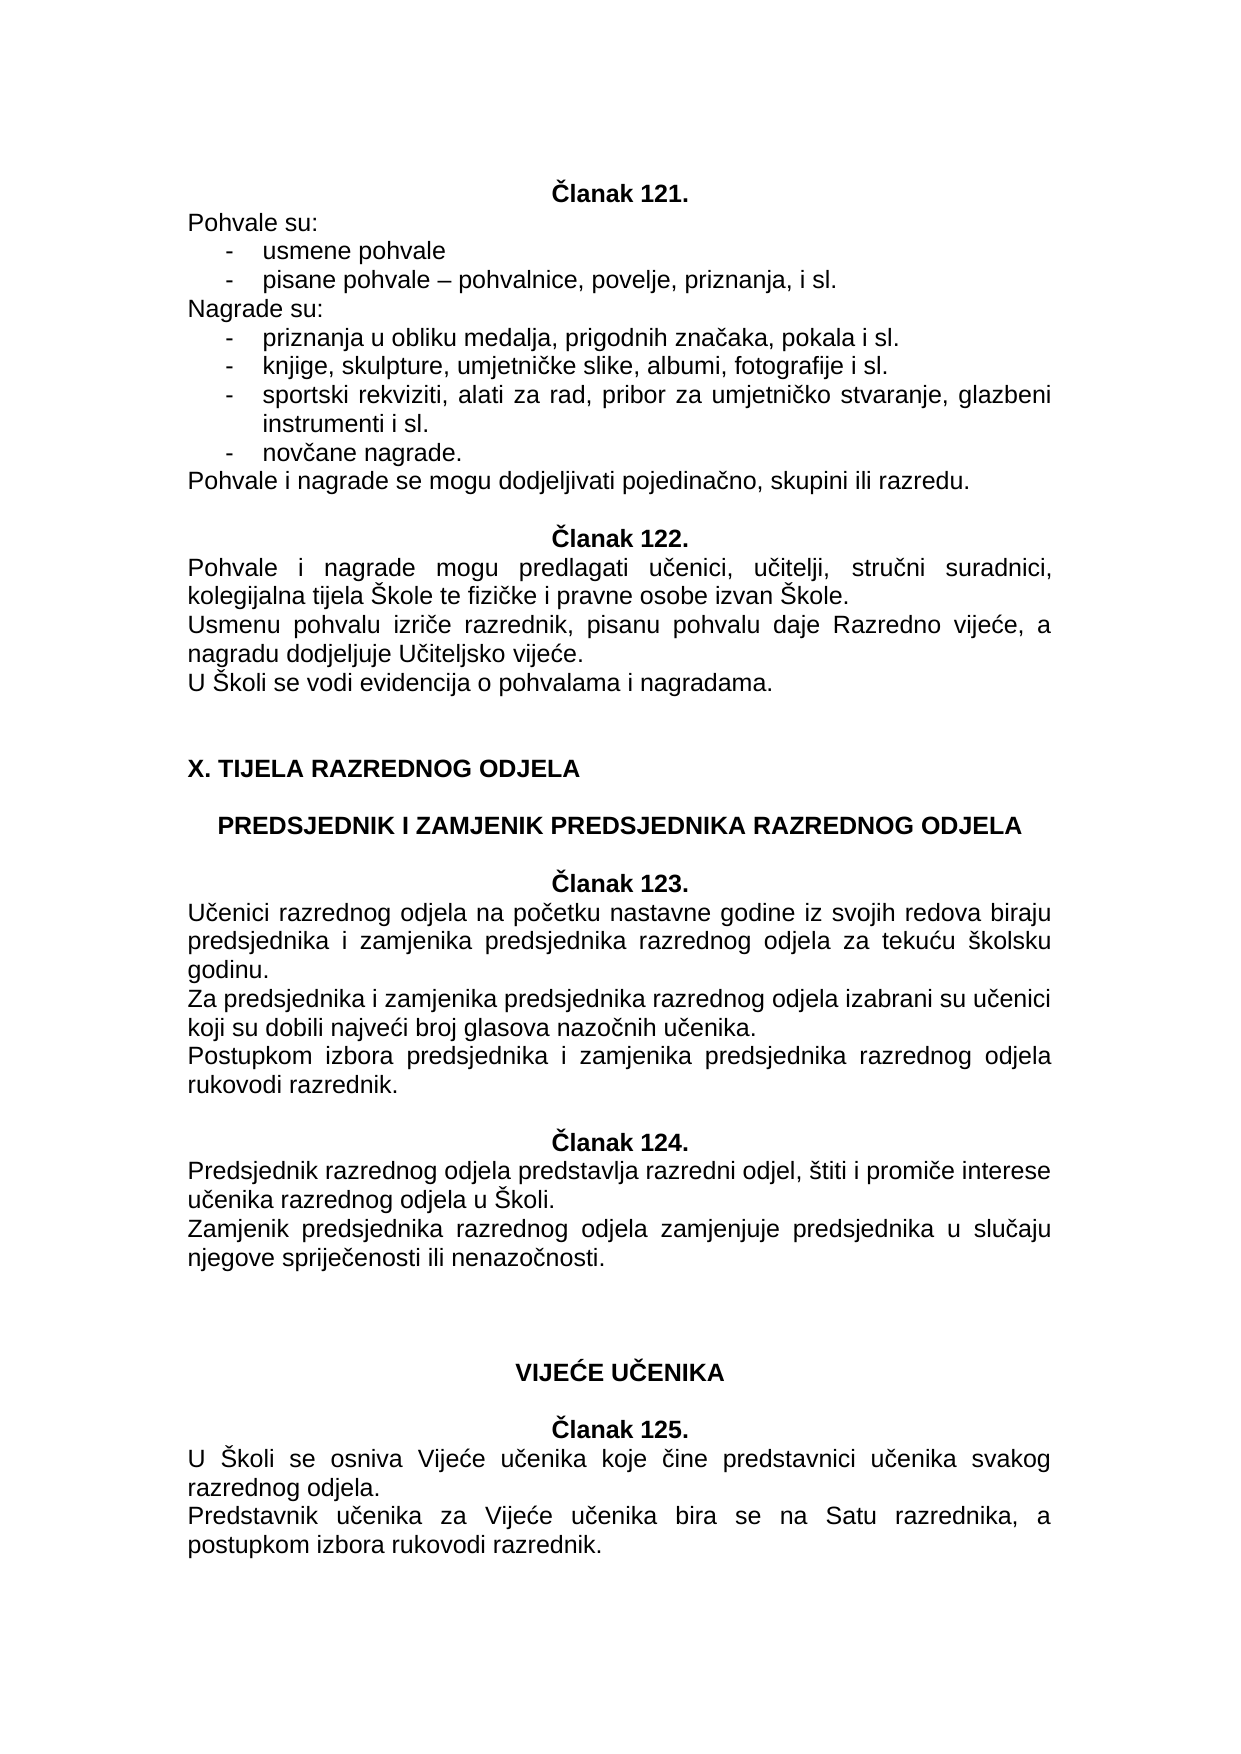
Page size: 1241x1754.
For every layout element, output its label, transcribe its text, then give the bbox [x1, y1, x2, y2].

text Za predsjednika i zamjenika predsjednika razrednog odjela izabrani su učenici koji su dobili najveći broj glasova nazočnih učenika. [187, 984, 1053, 1041]
text Pohvale i nagrade mogu predlagati učenici, učitelji, stručni suradnici, kolegijalna tijela Škole te fizičke i pravne osobe izvan Škole. [187, 552, 1053, 610]
text Pohvale i nagrade se mogu dodjeljivati pojedinačno, skupini ili razredu. [187, 466, 1053, 495]
text Nagrade su: [187, 294, 1053, 322]
text X. TIJELA RAZREDNOG ODJELA [187, 754, 1053, 782]
list pisane pohvale – pohvalnice, povelje, priznanja, i sl. [225, 265, 1053, 294]
text Usmenu pohvalu izriče razrednik, pisanu pohvalu daje Razredno vijeće, a nagradu dodjeljuje Učiteljsko vijeće. [187, 610, 1053, 667]
list priznanja u obliku medalja, prigodnih značaka, pokala i sl. [225, 322, 1053, 351]
list novčane nagrade. [225, 437, 1053, 466]
text Članak 125. [187, 1415, 1053, 1444]
text U Školi se osniva Vijeće učenika koje čine predstavnici učenika svakog razrednog odjela. [187, 1444, 1053, 1501]
text VIJEĆE UČENIKA [187, 1357, 1053, 1386]
text Članak 123. [187, 869, 1053, 897]
text Članak 124. [187, 1127, 1053, 1156]
text Postupkom izbora predsjednika i zamjenika predsjednika razrednog odjela rukovodi razrednik. [187, 1041, 1053, 1099]
text Članak 122. [187, 524, 1053, 552]
text U Školi se vodi evidencija o pohvalama i nagradama. [187, 667, 1053, 696]
list knjige, skulpture, umjetničke slike, albumi, fotografije i sl. [225, 351, 1053, 380]
text Predsjednik razrednog odjela predstavlja razredni odjel, štiti i promiče interese učenika razrednog odjela u Školi. [187, 1156, 1053, 1214]
text Učenici razrednog odjela na početku nastavne godine iz svojih redova biraju predsjednika i zamjenika predsjednika razrednog odjela za tekuću školsku godinu. [187, 897, 1053, 984]
text PREDSJEDNIK I ZAMJENIK PREDSJEDNIKA RAZREDNOG ODJELA [187, 811, 1053, 840]
text Predstavnik učenika za Vijeće učenika bira se na Satu razrednika, a postupkom izbora rukovodi razrednik. [187, 1501, 1053, 1559]
text Zamjenik predsjednika razrednog odjela zamjenjuje predsjednika u slučaju njegove spriječenosti ili nenazočnosti. [187, 1214, 1053, 1271]
text Pohvale su: [187, 207, 1053, 236]
list usmene pohvale [225, 236, 1053, 265]
text Članak 121. [187, 179, 1053, 207]
list sportski rekviziti, alati za rad, pribor za umjetničko stvaranje, glazbeni instrumenti i sl. [225, 380, 1053, 437]
